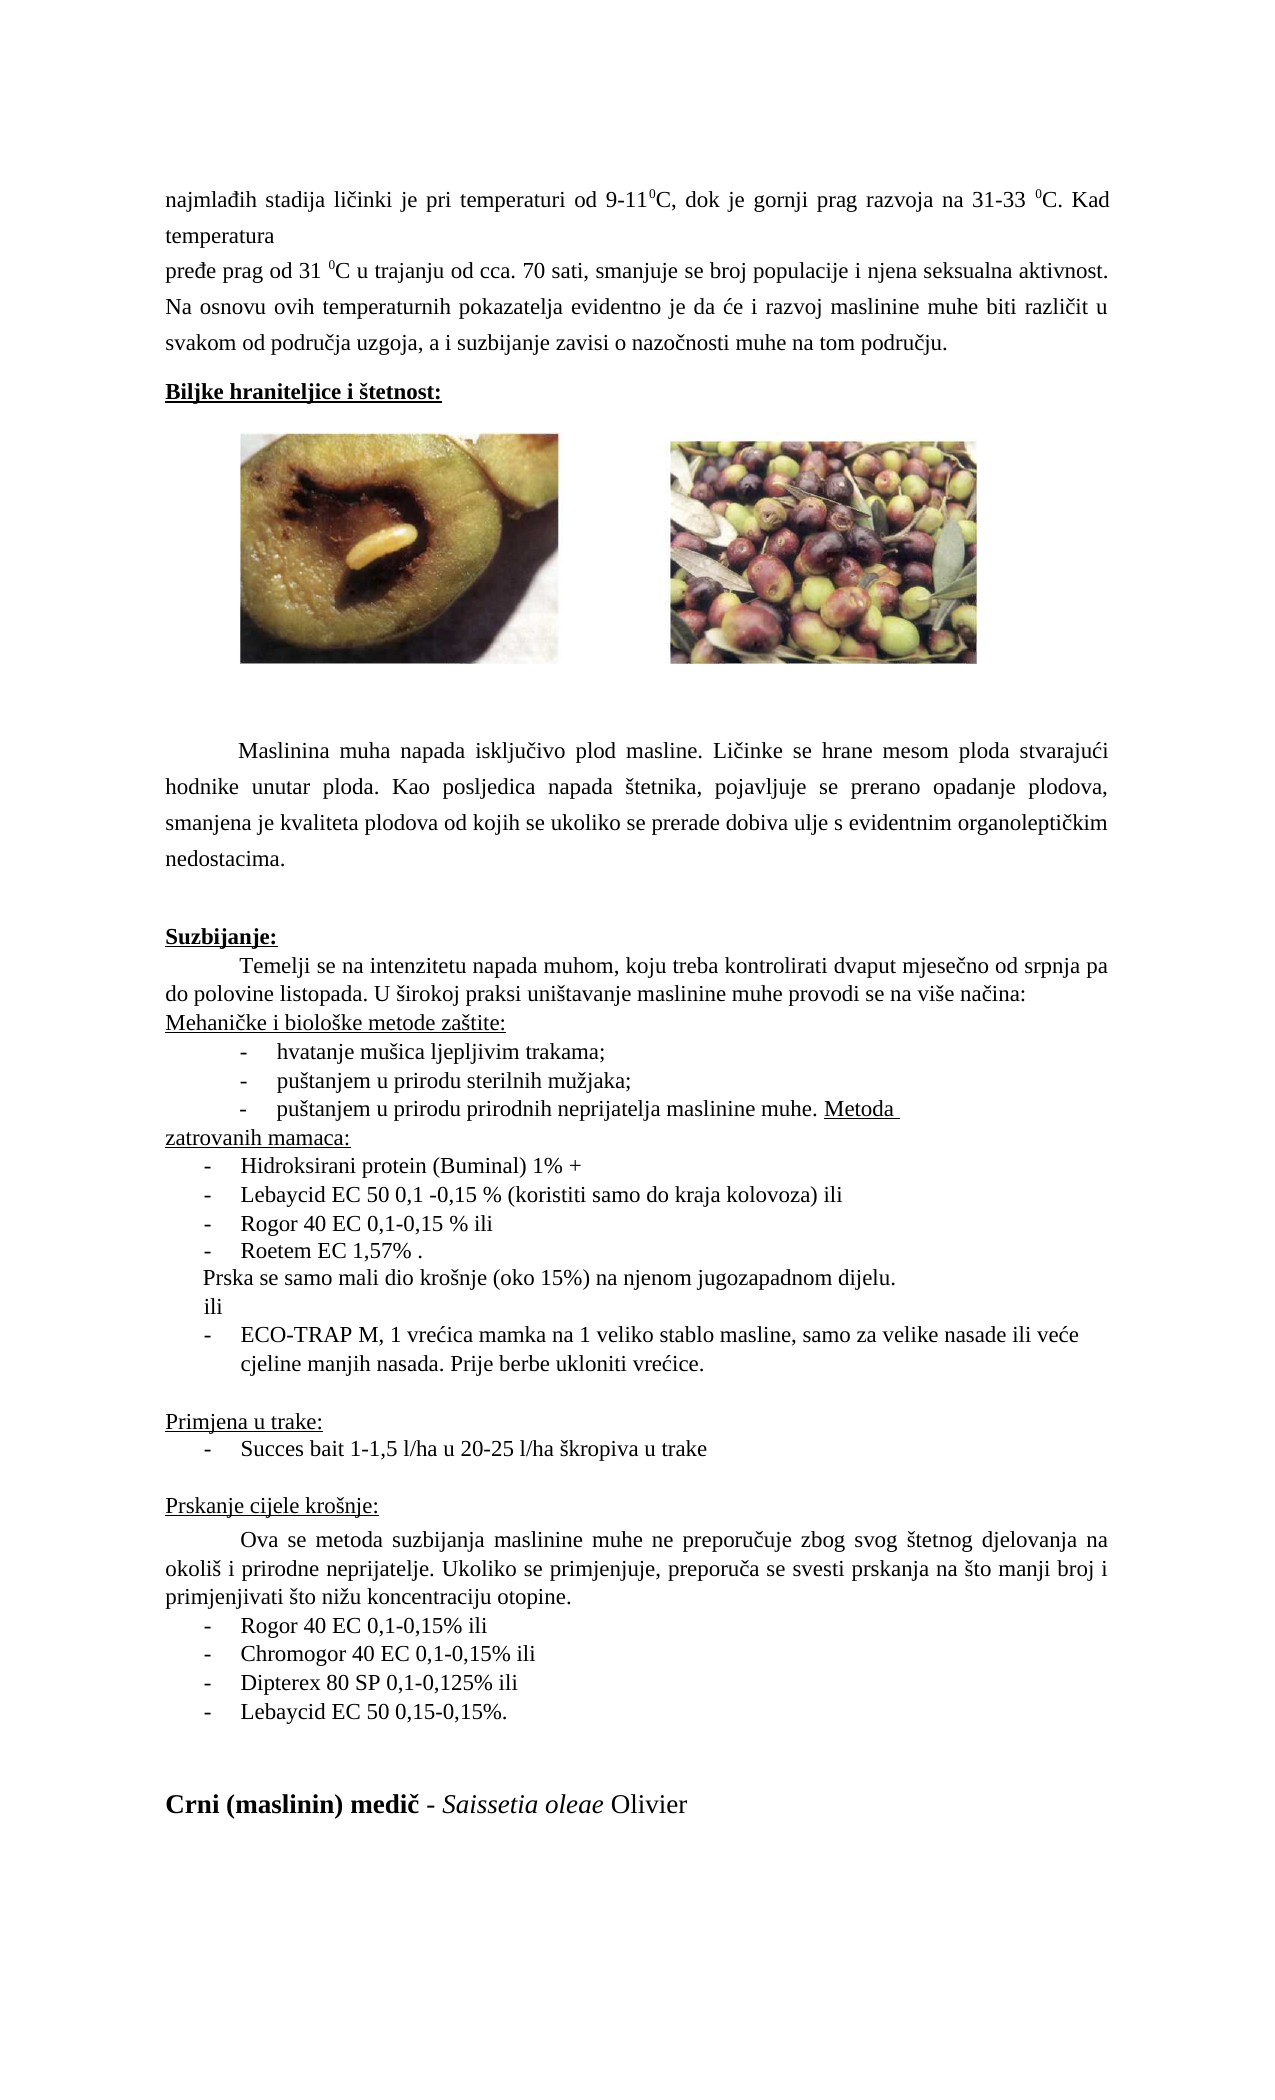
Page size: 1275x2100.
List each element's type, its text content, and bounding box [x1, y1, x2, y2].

list Lebaycid EC 50 0,15-0,15%. [204, 1696, 1110, 1725]
text Ova se metoda suzbijanja maslinine muhe ne preporučuje zbog svog štetnog djelovanja na okoliš i prirodne neprijatelje. Ukoliko se primjenjuje, preporuča se svesti prskanja na što manji broj i primjenjivati što nižu koncentraciju otopine. [165, 1524, 1110, 1610]
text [165, 179, 1110, 250]
text Prskanje cijele krošnje: [165, 1492, 1110, 1518]
text Temelji se na intenzitetu napada muhom, koju treba kontrolirati dvaput mjesečno od srpnja pa do polovine listopada. U širokoj praksi uništavanje maslinine muhe provodi se na više načina: [165, 950, 1110, 1007]
text Crni (maslinin) medič - Saissetia oleae Olivier [165, 1789, 1110, 1820]
list puštanjem u prirodu sterilnih mužjaka; [239, 1065, 1110, 1094]
text Prska se samo mali dio krošnje (oko 15%) na njenom jugozapadnom dijelu. [203, 1264, 1110, 1291]
picture [239, 432, 977, 664]
text Maslinina muha napada isključivo plod masline. Ličinke se hrane mesom ploda stvarajući hodnike unutar ploda. Kao posljedica napada štetnika, pojavljuje se prerano opadanje plodova, smanjena je kvaliteta plodova od kojih se ukoliko se prerade dobiva ulje s evidentnim organoleptičkim nedostacima. [165, 730, 1110, 874]
text ili [203, 1291, 1110, 1320]
text - ECO-TRAP M, 1 vrećica mamka na 1 veliko stablo masline, samo za velike nasade ili veće cjeline manjih nasada. Prije berbe ukloniti vrećice. [203, 1320, 1110, 1377]
text - puštanjem u prirodu prirodnih neprijatelja maslinine muhe. Metoda zatrovanih mamaca: [165, 1094, 909, 1151]
list Lebaycid EC 50 0,1 -0,15 % (koristiti samo do kraja kolovoza) ili [203, 1179, 1110, 1208]
list Rogor 40 EC 0,1-0,15 % ili [203, 1208, 1110, 1237]
list hvatanje mušica ljepljivim trakama; [239, 1036, 1110, 1065]
list Hidroksirani protein (Buminal) 1% + [203, 1151, 1110, 1179]
list Rogor 40 EC 0,1-0,15% ili [204, 1610, 1110, 1639]
text Primjena u trake: [165, 1408, 1110, 1434]
text pređe prag od 31 0C u trajanju od cca. 70 sati, smanjuje se broj populacije i njena seksualna aktivnost. Na osnovu ovih temperaturnih pokazatelja evidentno je da će i razvoj maslinine muhe biti različit u svakom od područja uzgoja, a i suzbijanje zavisi o nazočnosti muhe na tom području. [165, 250, 1110, 357]
text Biljke hraniteljice i štetnost: [165, 378, 1110, 405]
text Suzbijanje: [165, 922, 1110, 950]
list Dipterex 80 SP 0,1-0,125% ili [204, 1668, 1110, 1696]
list Roetem EC 1,57% . [203, 1237, 1110, 1264]
text Mehaničke i biološke metode zaštite: [165, 1008, 1110, 1036]
text - Succes bait 1-1,5 l/ha u 20-25 l/ha škropiva u trake [203, 1435, 1110, 1461]
list Chromogor 40 EC 0,1-0,15% ili [204, 1639, 1110, 1668]
